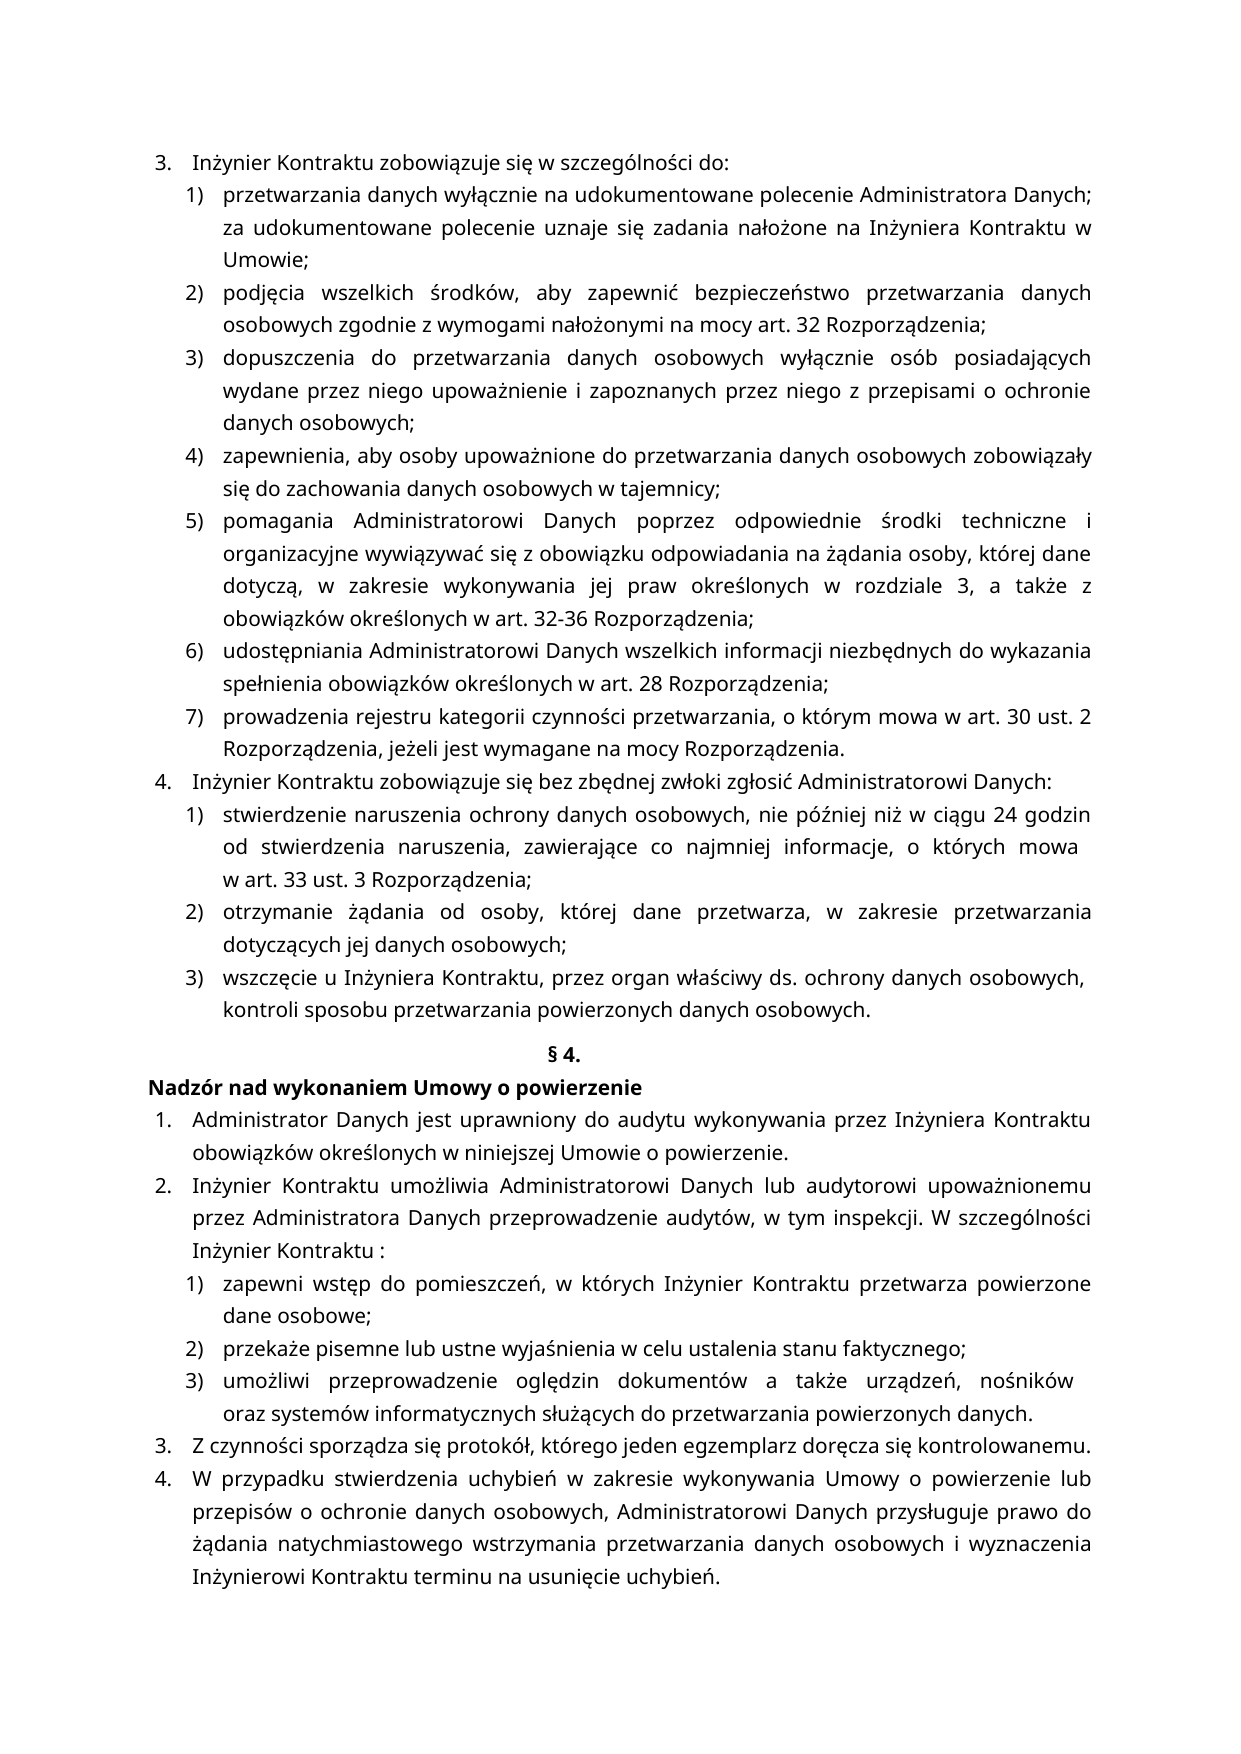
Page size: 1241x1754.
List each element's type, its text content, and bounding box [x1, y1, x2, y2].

list stwierdzenie naruszenia ochrony danych osobowych, nie później niż w ciągu 24 godzin od stwierdzenia naruszenia, zawierające co najmniej informacje, o których mowa w art. 33 ust. 3 Rozporządzenia; [185, 800, 1093, 893]
list Inżynier Kontraktu zobowiązuje się bez zbędnej zwłoki zgłosić Administratorowi Danych: [154, 767, 1093, 796]
list zapewnienia, aby osoby upoważnione do przetwarzania danych osobowych zobowiązały się do zachowania danych osobowych w tajemnicy; [185, 441, 1093, 502]
text § 4. [148, 1040, 1093, 1069]
list Inżynier Kontraktu zobowiązuje się w szczególności do: [154, 148, 1093, 176]
list podjęcia wszelkich środków, aby zapewnić bezpieczeństwo przetwarzania danych osobowych zgodnie z wymogami nałożonymi na mocy art. 32 Rozporządzenia; [185, 278, 1093, 339]
list Administrator Danych jest uprawniony do audytu wykonywania przez Inżyniera Kontraktu obowiązków określonych w niniejszej Umowie o powierzenie. [154, 1106, 1093, 1167]
text Nadzór nad wykonaniem Umowy o powierzenie [148, 1073, 1093, 1101]
list W przypadku stwierdzenia uchybień w zakresie wykonywania Umowy o powierzenie lub przepisów o ochronie danych osobowych, Administratorowi Danych przysługuje prawo do żądania natychmiastowego wstrzymania przetwarzania danych osobowych i wyznaczenia Inżynierowi Kontraktu terminu na usunięcie uchybień. [154, 1464, 1093, 1591]
list umożliwi przeprowadzenie oględzin dokumentów a także urządzeń, nośników oraz systemów informatycznych służących do przetwarzania powierzonych danych. [185, 1366, 1093, 1427]
list przekaże pisemne lub ustne wyjaśnienia w celu ustalenia stanu faktycznego; [185, 1334, 1093, 1362]
list zapewni wstęp do pomieszczeń, w których Inżynier Kontraktu przetwarza powierzone dane osobowe; [185, 1269, 1093, 1330]
list pomagania Administratorowi Danych poprzez odpowiednie środki techniczne i organizacyjne wywiązywać się z obowiązku odpowiadania na żądania osoby, której dane dotyczą, w zakresie wykonywania jej praw określonych w rozdziale 3, a także z obowiązków określonych w art. 32-36 Rozporządzenia; [185, 506, 1093, 632]
list Z czynności sporządza się protokół, którego jeden egzemplarz doręcza się kontrolowanemu. [154, 1432, 1093, 1460]
list prowadzenia rejestru kategorii czynności przetwarzania, o którym mowa w art. 30 ust. 2 Rozporządzenia, jeżeli jest wymagane na mocy Rozporządzenia. [185, 702, 1093, 763]
list wszczęcie u Inżyniera Kontraktu, przez organ właściwy ds. ochrony danych osobowych, kontroli sposobu przetwarzania powierzonych danych osobowych. [185, 963, 1093, 1024]
list udostępniania Administratorowi Danych wszelkich informacji niezbędnych do wykazania spełnienia obowiązków określonych w art. 28 Rozporządzenia; [185, 637, 1093, 698]
list dopuszczenia do przetwarzania danych osobowych wyłącznie osób posiadających wydane przez niego upoważnienie i zapoznanych przez niego z przepisami o ochronie danych osobowych; [185, 343, 1093, 437]
list przetwarzania danych wyłącznie na udokumentowane polecenie Administratora Danych; za udokumentowane polecenie uznaje się zadania nałożone na Inżyniera Kontraktu w Umowie; [185, 180, 1093, 274]
list Inżynier Kontraktu umożliwia Administratorowi Danych lub audytorowi upoważnionemu przez Administratora Danych przeprowadzenie audytów, w tym inspekcji. W szczególności Inżynier Kontraktu : [154, 1171, 1093, 1264]
list otrzymanie żądania od osoby, której dane przetwarza, w zakresie przetwarzania dotyczących jej danych osobowych; [185, 897, 1093, 958]
